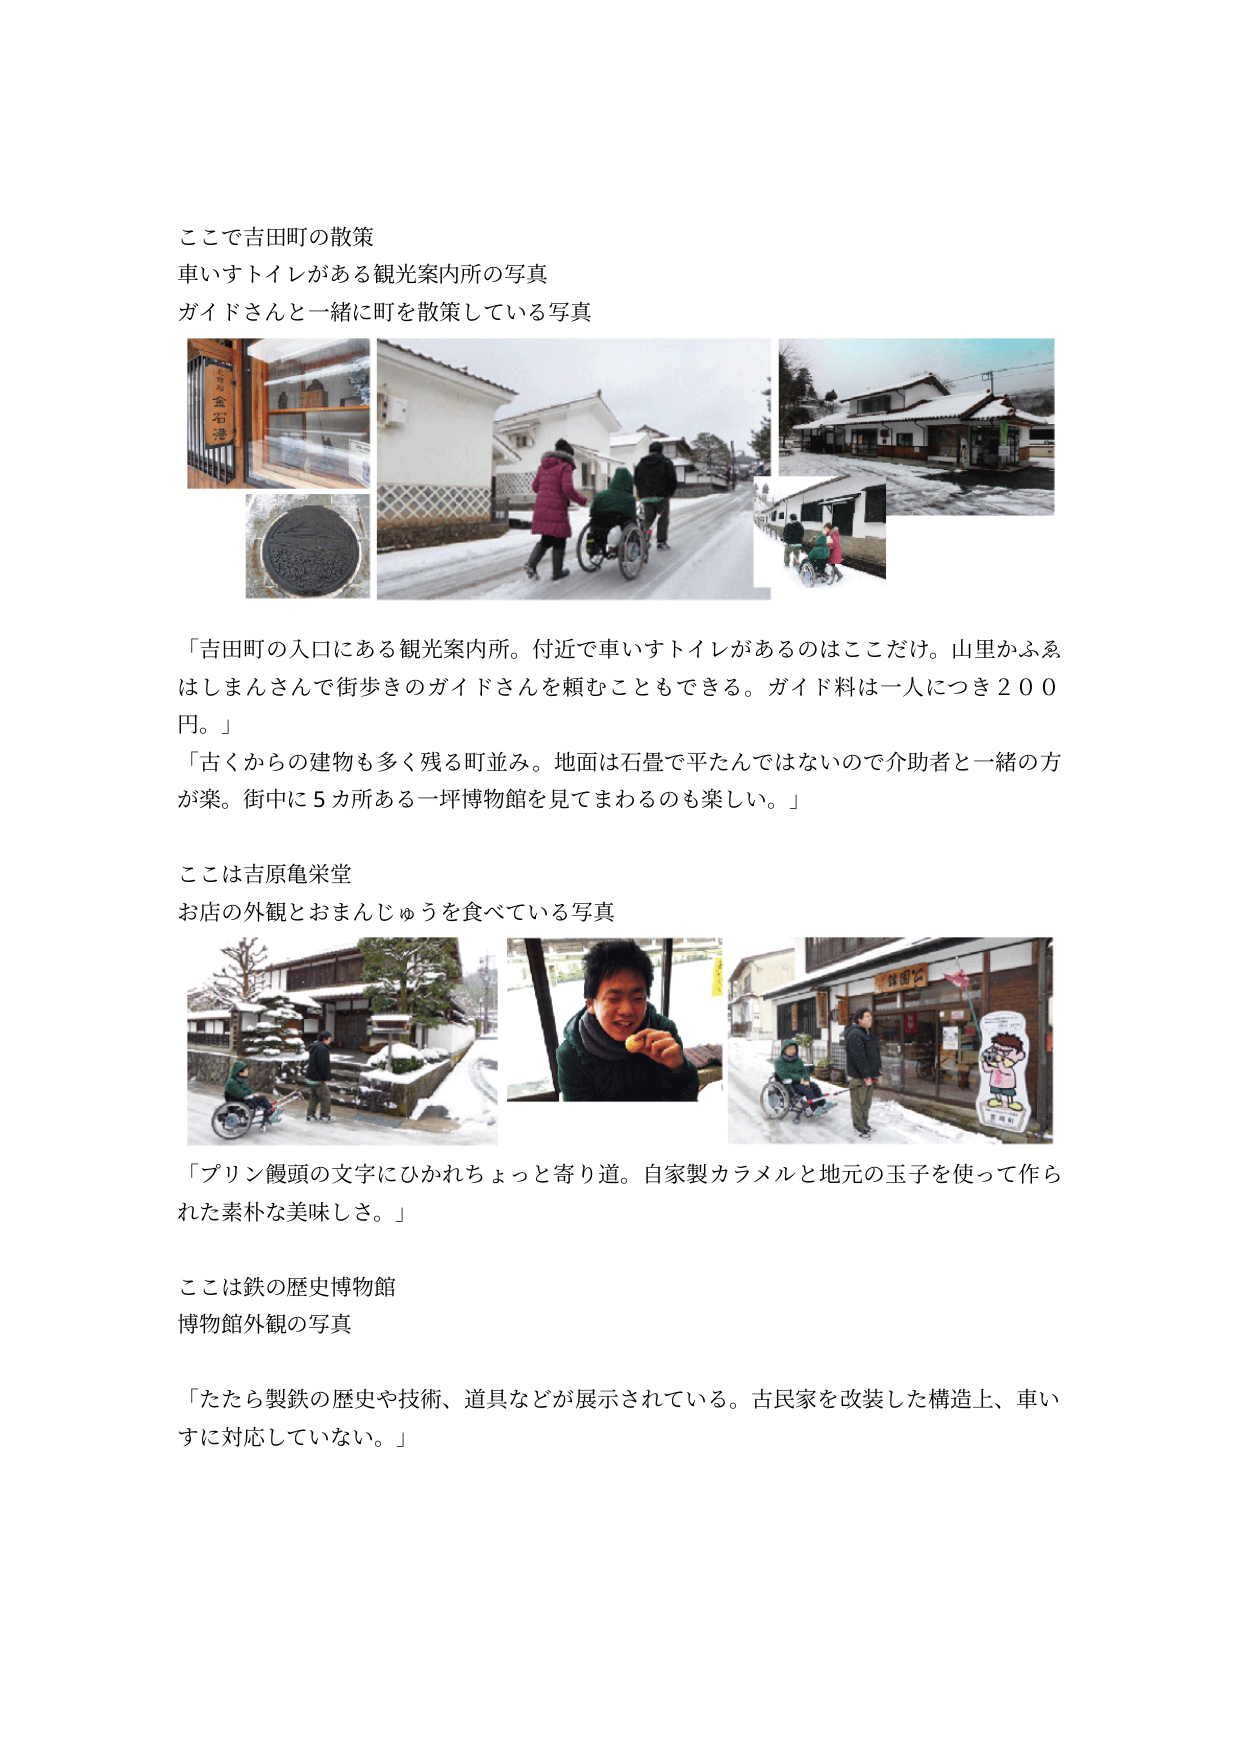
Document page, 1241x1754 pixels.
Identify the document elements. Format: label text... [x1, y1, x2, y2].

text 「たたら製鉄の歴史や技術、道具などが展示されている。古民家を改装した構造上、車いすに対応していない。」 [177, 1379, 1063, 1454]
text お店の外観とおまんじゅうを食べている写真 [177, 892, 1063, 929]
text 「プリン饅頭の文字にひかれちょっと寄り道。自家製カラメルと地元の玉子を使って作られた素朴な美味しさ。」 [177, 1154, 1063, 1229]
text ここで吉田町の散策 車いすトイレがある観光案内所の写真 [177, 217, 1063, 292]
text ここは鉄の歴史博物館 [177, 1267, 1063, 1304]
text 「吉田町の入口にある観光案内所。付近で車いすトイレがあるのはここだけ。山里かふゑはしまんさんで街歩きのガイドさんを頼むこともできる。ガイド料は一人につき２００円。」 [177, 629, 1063, 742]
text 博物館外観の写真 [177, 1304, 1063, 1342]
text ガイドさんと一緒に町を散策している写真 [177, 292, 1063, 329]
picture [177, 929, 1062, 1154]
text 「古くからの建物も多く残る町並み。地面は石畳で平たんではないので介助者と一緒の方が楽。街中に5カ所ある一坪博物館を見てまわるのも楽しい。」 [177, 742, 1063, 817]
picture [177, 329, 1062, 610]
text ここは吉原亀栄堂 [177, 854, 1063, 892]
